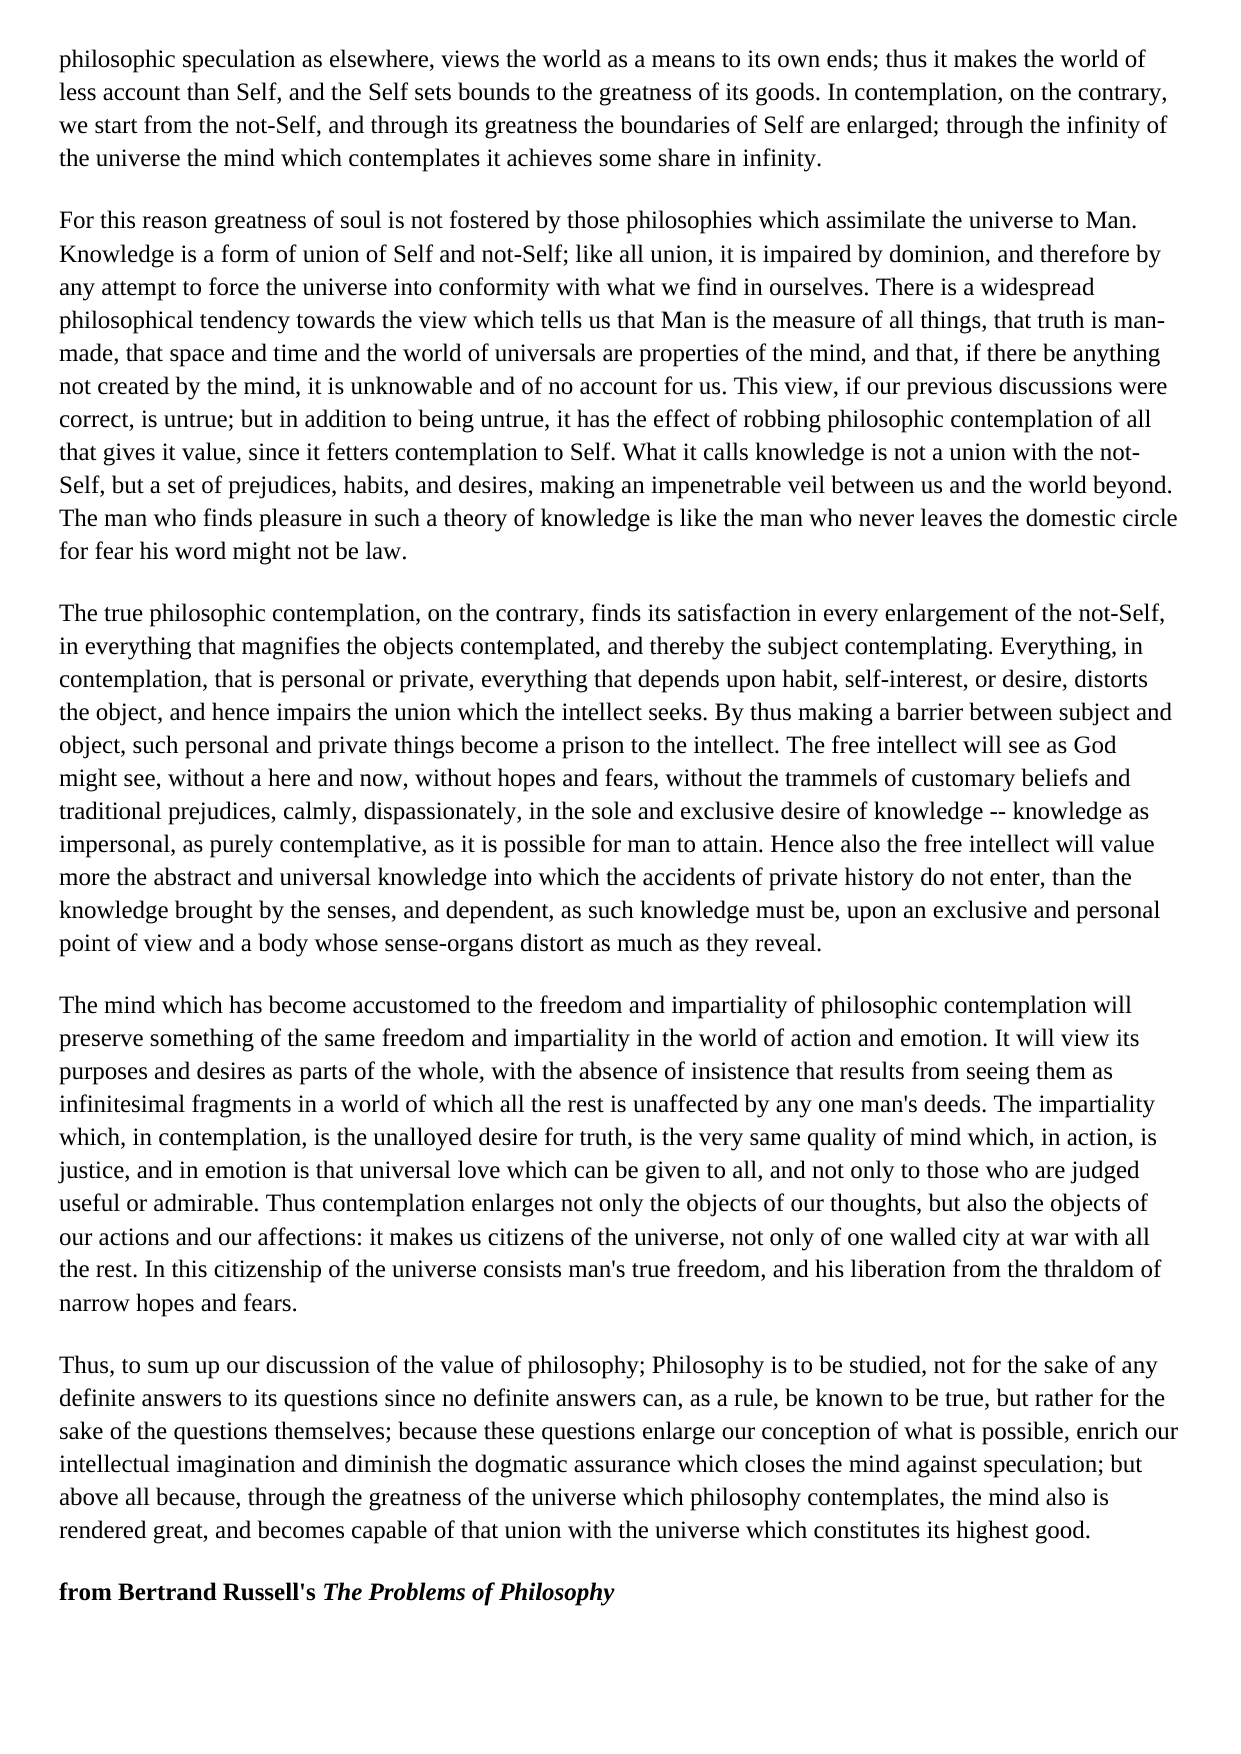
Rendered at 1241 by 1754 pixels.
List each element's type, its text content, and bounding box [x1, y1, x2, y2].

text The true philosophic contemplation, on the contrary, finds its satisfaction in every enlargement of the not-Self, in everything that magnifies the objects contemplated, and thereby the subject contemplating. Everything, in contemplation, that is personal or private, everything that depends upon habit, self-interest, or desire, distorts the object, and hence impairs the union which the intellect seeks. By thus making a barrier between subject and object, such personal and private things become a prison to the intellect. The free intellect will see as God might see, without a here and now, without hopes and fears, without the trammels of customary beliefs and traditional prejudices, calmly, dispassionately, in the sole and exclusive desire of knowledge -- knowledge as impersonal, as purely contemplative, as it is possible for man to attain. Hence also the free intellect will value more the abstract and universal knowledge into which the accidents of private history do not enter, than the knowledge brought by the senses, and dependent, as such knowledge must be, upon an exclusive and personal point of view and a body whose sense-organs distort as much as they reveal. [59, 598, 1181, 957]
text The mind which has become accustomed to the freedom and impartiality of philosophic contemplation will preserve something of the same freedom and impartiality in the world of action and emotion. It will view its purposes and desires as parts of the whole, with the absence of insistence that results from seeing them as infinitesimal fragments in a world of which all the rest is unaffected by any one man's deeds. The impartiality which, in contemplation, is the unalloyed desire for truth, is the very same quality of mind which, in action, is justice, and in emotion is that universal love which can be given to all, and not only to those who are judged useful or admirable. Thus contemplation enlarges not only the objects of our thoughts, but also the objects of our actions and our affections: it makes us citizens of the universe, not only of one walled city at war with all the rest. In this citizenship of the universe consists man's true freedom, and his liberation from the thraldom of narrow hopes and fears. [59, 990, 1181, 1316]
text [59, 44, 1181, 172]
text Thus, to sum up our discussion of the value of philosophy; Philosophy is to be studied, not for the sake of any definite answers to its questions since no definite answers can, as a rule, be known to be true, but rather for the sake of the questions themselves; because these questions enlarge our conception of what is possible, enrich our intellectual imagination and diminish the dogmatic assurance which closes the mind against speculation; but above all because, through the greatness of the universe which philosophy contemplates, the mind also is rendered great, and becomes capable of that union with the universe which constitutes its highest good. [59, 1350, 1181, 1544]
text For this reason greatness of soul is not fostered by those philosophies which assimilate the universe to Man. Knowledge is a form of union of Self and not-Self; like all union, it is impaired by dominion, and therefore by any attempt to force the universe into conformity with what we find in ourselves. There is a widespread philosophical tendency towards the view which tells us that Man is the measure of all things, that truth is man-made, that space and time and the world of universals are properties of the mind, and that, if there be anything not created by the mind, it is unknowable and of no account for us. This view, if our previous discussions were correct, is untrue; but in addition to being untrue, it has the effect of robbing philosophic contemplation of all that gives it value, since it fetters contemplation to Self. What it calls knowledge is not a union with the not-Self, but a set of prejudices, habits, and desires, making an impenetrable veil between us and the world beyond. The man who finds pleasure in such a theory of knowledge is like the man who never leaves the domestic circle for fear his word might not be law. [59, 206, 1181, 564]
text from Bertrand Russell's The Problems of Philosophy [59, 1577, 1181, 1606]
